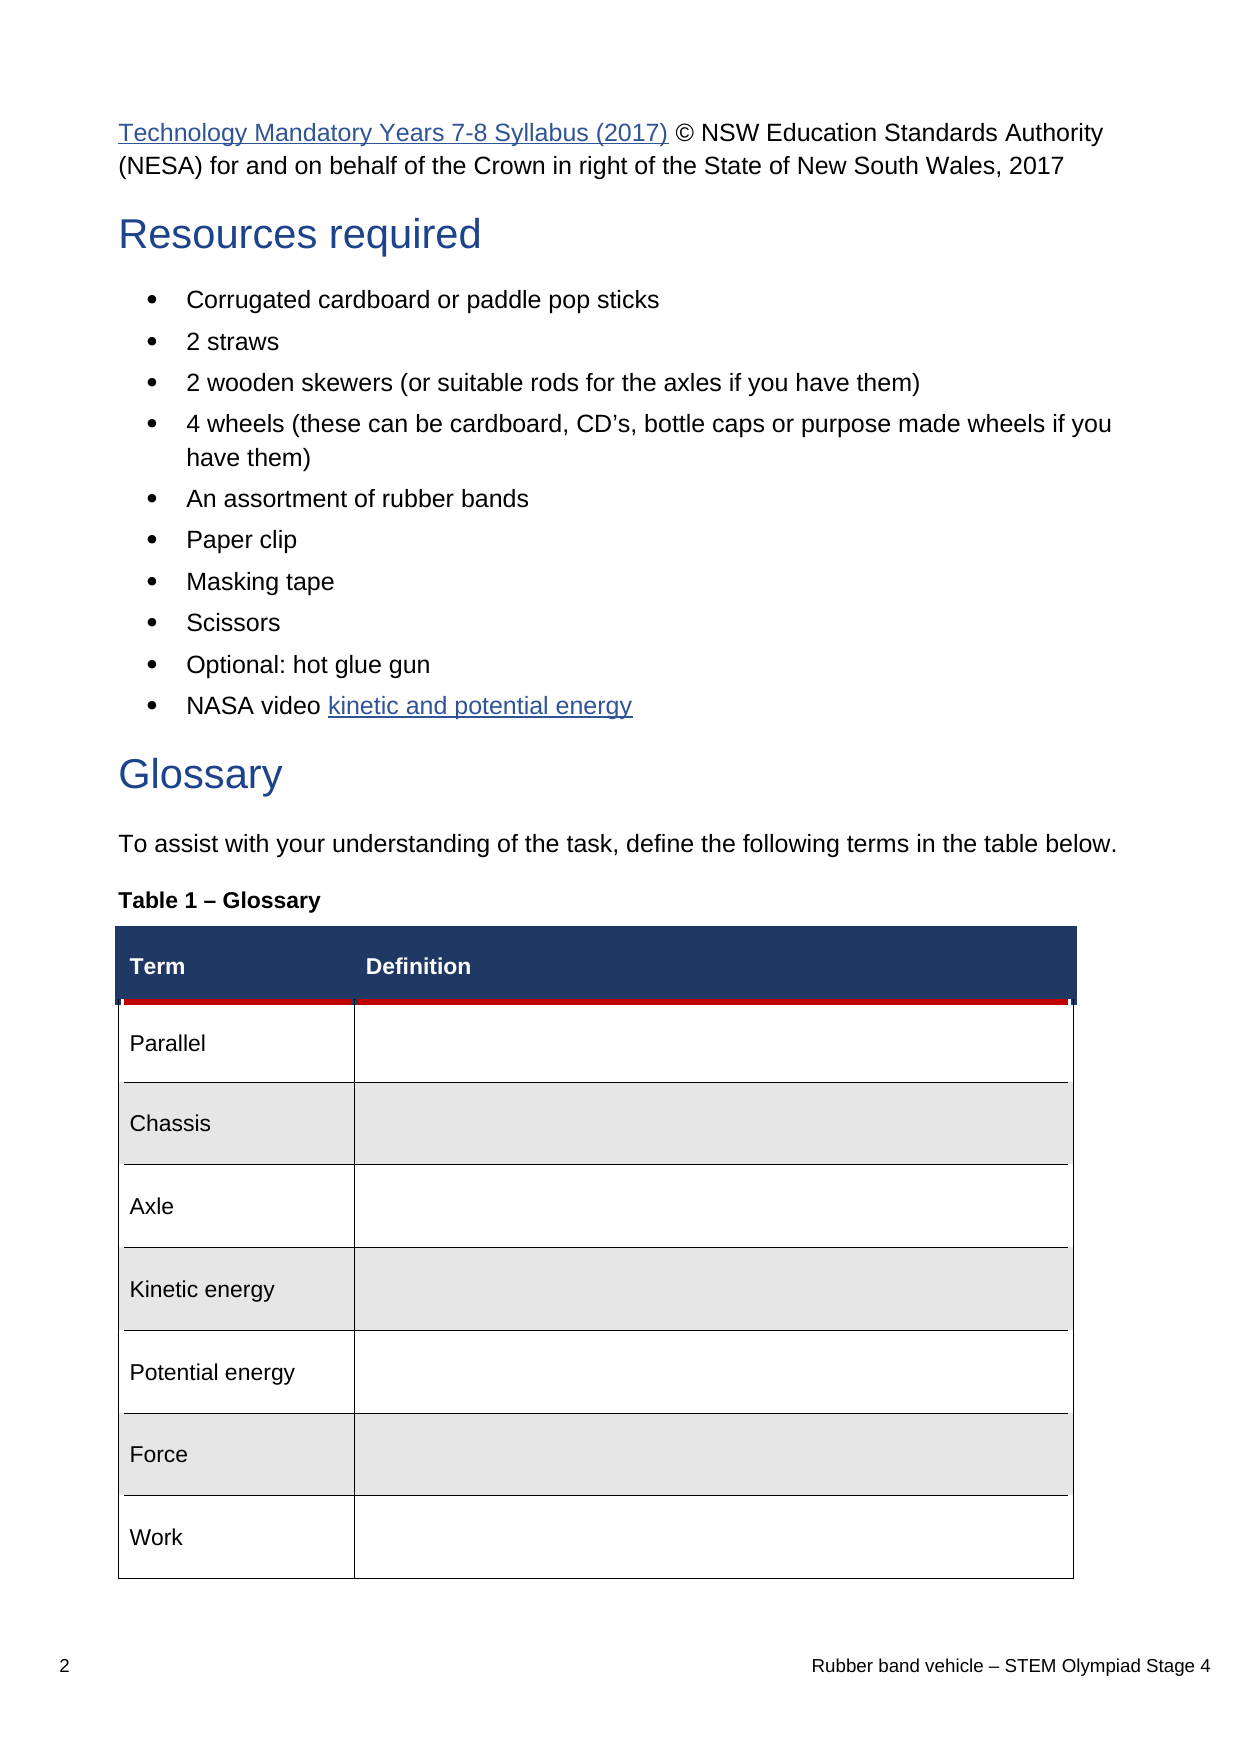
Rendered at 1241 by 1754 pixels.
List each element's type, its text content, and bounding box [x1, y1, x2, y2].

table_header Term [121, 933, 351, 999]
table_cell [355, 1413, 1073, 1495]
table_cell [355, 1330, 1073, 1412]
table_cell Kinetic energy [119, 1247, 354, 1330]
table_cell [355, 999, 1073, 1082]
table_cell [355, 1082, 1073, 1164]
list Corrugated cardboard or paddle pop sticks [148, 285, 1122, 314]
text Table 1 – Glossary [118, 887, 1122, 914]
text Technology Mandatory Years 7-8 Syllabus (2017) © NSW Education Standards Authority (NESA) for and on behalf of the Crown in right of the State of New South Wales, 2017 [118, 118, 1122, 180]
table_cell Chassis [119, 1082, 354, 1164]
subtitle Glossary [118, 749, 1122, 797]
list 4 wheels (these can be cardboard, CD’s, bottle caps or purpose made wheels if you have them) [148, 409, 1122, 471]
table_cell [355, 1247, 1073, 1330]
list NASA video kinetic and potential energy [148, 691, 1122, 720]
text To assist with your understanding of the task, define the following terms in the table below. [118, 829, 1122, 858]
list 2 straws [148, 327, 1122, 355]
table_cell Force [119, 1413, 354, 1495]
subtitle Resources required [118, 209, 1122, 257]
list Scissors [148, 608, 1122, 637]
table_header Definition [358, 933, 1071, 999]
table_cell Work [119, 1495, 354, 1578]
list 2 wooden skewers (or suitable rods for the axles if you have them) [148, 368, 1122, 397]
table_cell [355, 1495, 1073, 1578]
table_cell Axle [119, 1164, 354, 1247]
list Paper clip [148, 525, 1122, 554]
list An assortment of rubber bands [148, 484, 1122, 513]
table_cell [355, 1164, 1073, 1247]
list Optional: hot glue gun [148, 650, 1122, 679]
list Masking tape [148, 567, 1122, 596]
table_cell Parallel [119, 999, 354, 1082]
table_cell Potential energy [119, 1330, 354, 1412]
